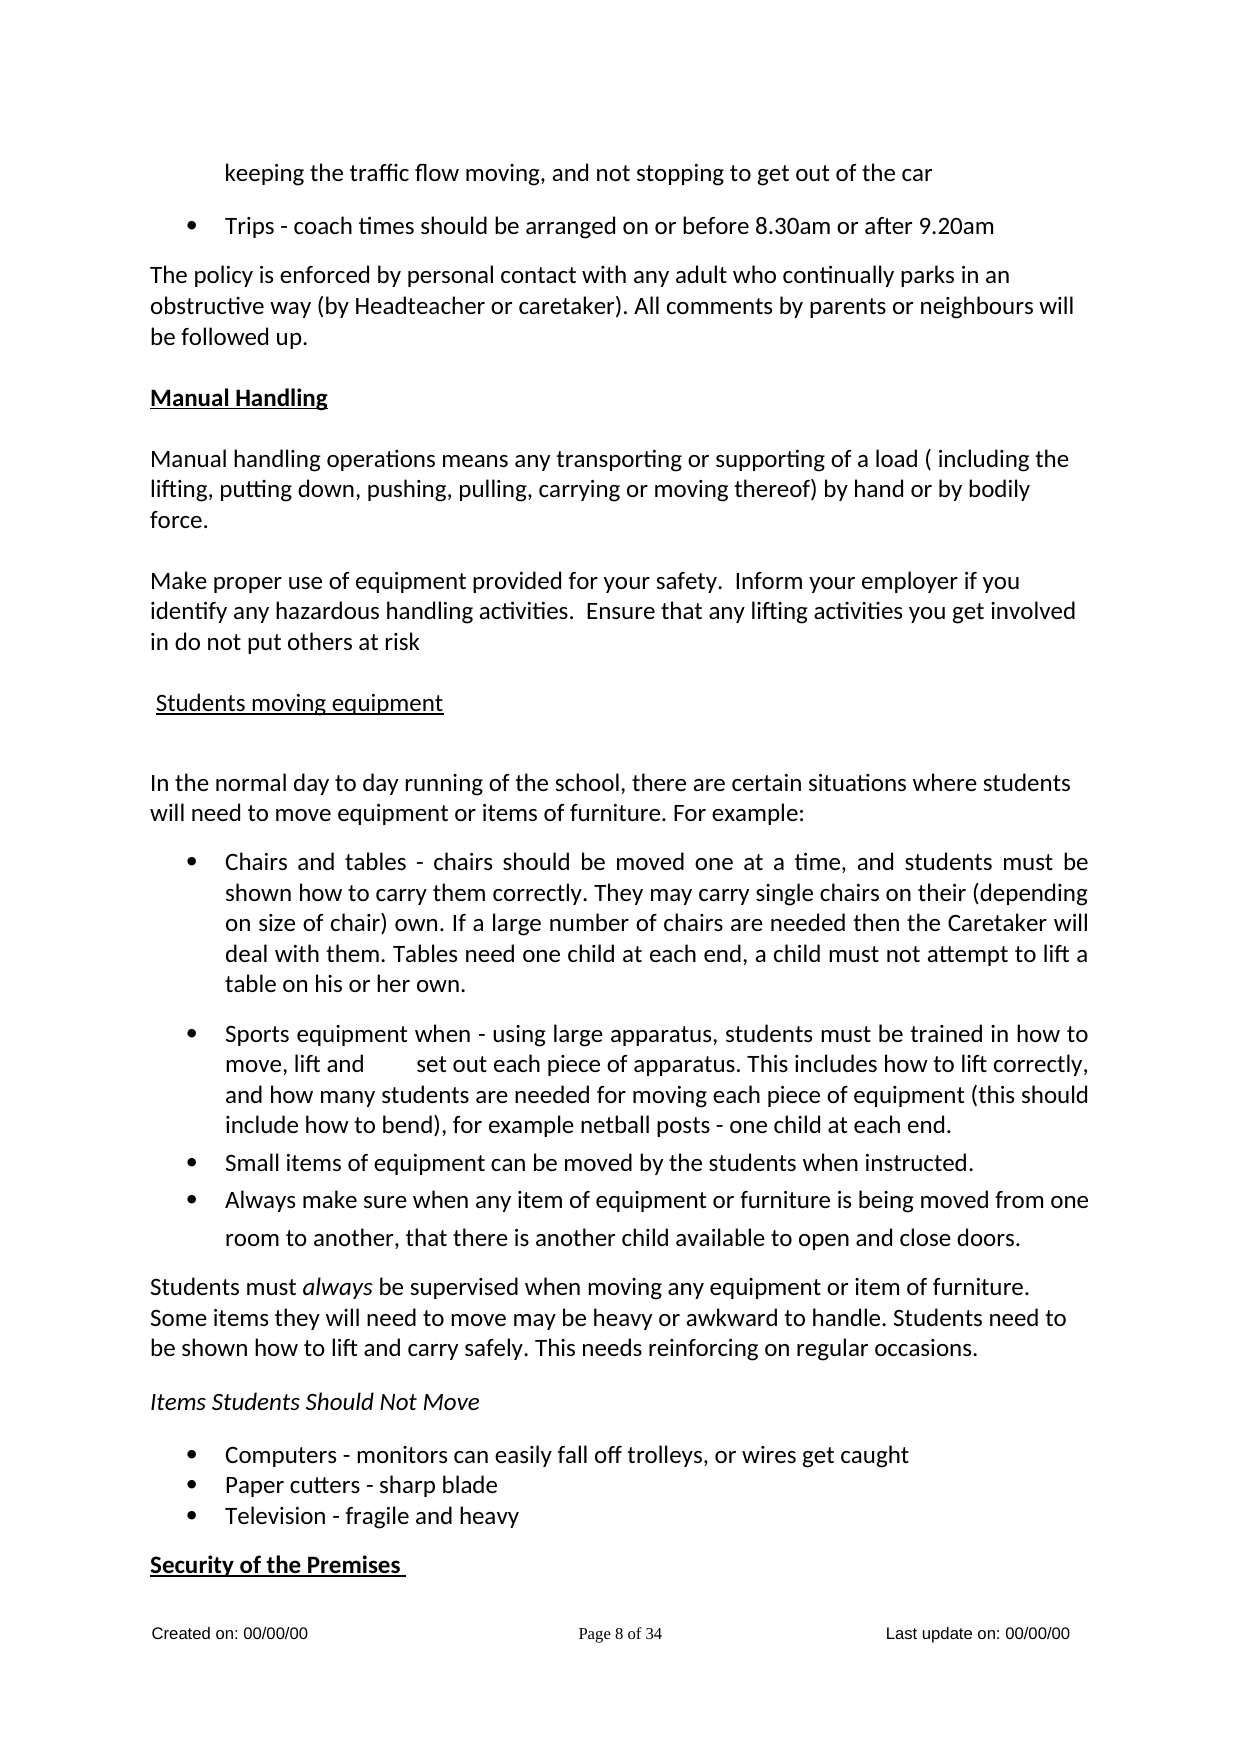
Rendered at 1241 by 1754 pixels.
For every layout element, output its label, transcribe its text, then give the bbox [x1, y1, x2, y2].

list Chairs and tables - chairs should be moved one at a time, and students must be shown how to carry them correctly. They may carry single chairs on their (depending on size of chair) own. If a large number of chairs are needed then the Caretaker will deal with them. Tables need one child at each end, a child must not attempt to lift a table on his or her own. [187, 847, 1090, 999]
list Trips - coach times should be arranged on or before 8.30am or after 9.20am [187, 210, 1090, 241]
text The policy is enforced by personal contact with any adult who continually parks in an obstructive way (by Headteacher or caretaker). All comments by parents or neighbours will be followed up. [150, 260, 1090, 351]
list Sports equipment when - using large apparatus, students must be trained in how to move, lift and set out each piece of apparatus. This includes how to lift correctly, and how many students are needed for moving each piece of equipment (this should include how to bend), for example netball posts - one child at each end. [187, 1018, 1090, 1140]
text Make proper use of equipment provided for your safety. Inform your employer if you identify any hazardous handling activities. Ensure that any lifting activities you get involved in do not put others at risk [150, 565, 1090, 656]
text In the normal day to day running of the school, there are certain situations where students will need to move equipment or items of furniture. For example: [150, 767, 1090, 828]
list Paper cutters - sharp blade [187, 1470, 1090, 1500]
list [187, 150, 1090, 187]
list Television - fragile and heavy [187, 1500, 1090, 1531]
text Security of the Premises [150, 1549, 1090, 1580]
list Always make sure when any item of equipment or furniture is being moved from one room to another, that there is another child available to open and close doors. [187, 1177, 1090, 1252]
list Small items of equipment can be moved by the students when instructed. [187, 1140, 1090, 1177]
text Students moving equipment [150, 687, 1090, 717]
text Manual handling operations means any transporting or supporting of a load ( including the lifting, putting down, pushing, pulling, carrying or moving thereof) by hand or by bodily force. [150, 443, 1090, 534]
text Students must always be supervised when moving any equipment or item of furniture. Some items they will need to move may be heavy or awkward to handle. Students need to be shown how to lift and carry safely. This needs reinforcing on regular occasions. [150, 1271, 1090, 1363]
text Items Students Should Not Move [150, 1386, 1090, 1416]
list Computers - monitors can easily fall off trolleys, or wires get caught [187, 1439, 1090, 1470]
text Manual Handling [150, 382, 1090, 412]
